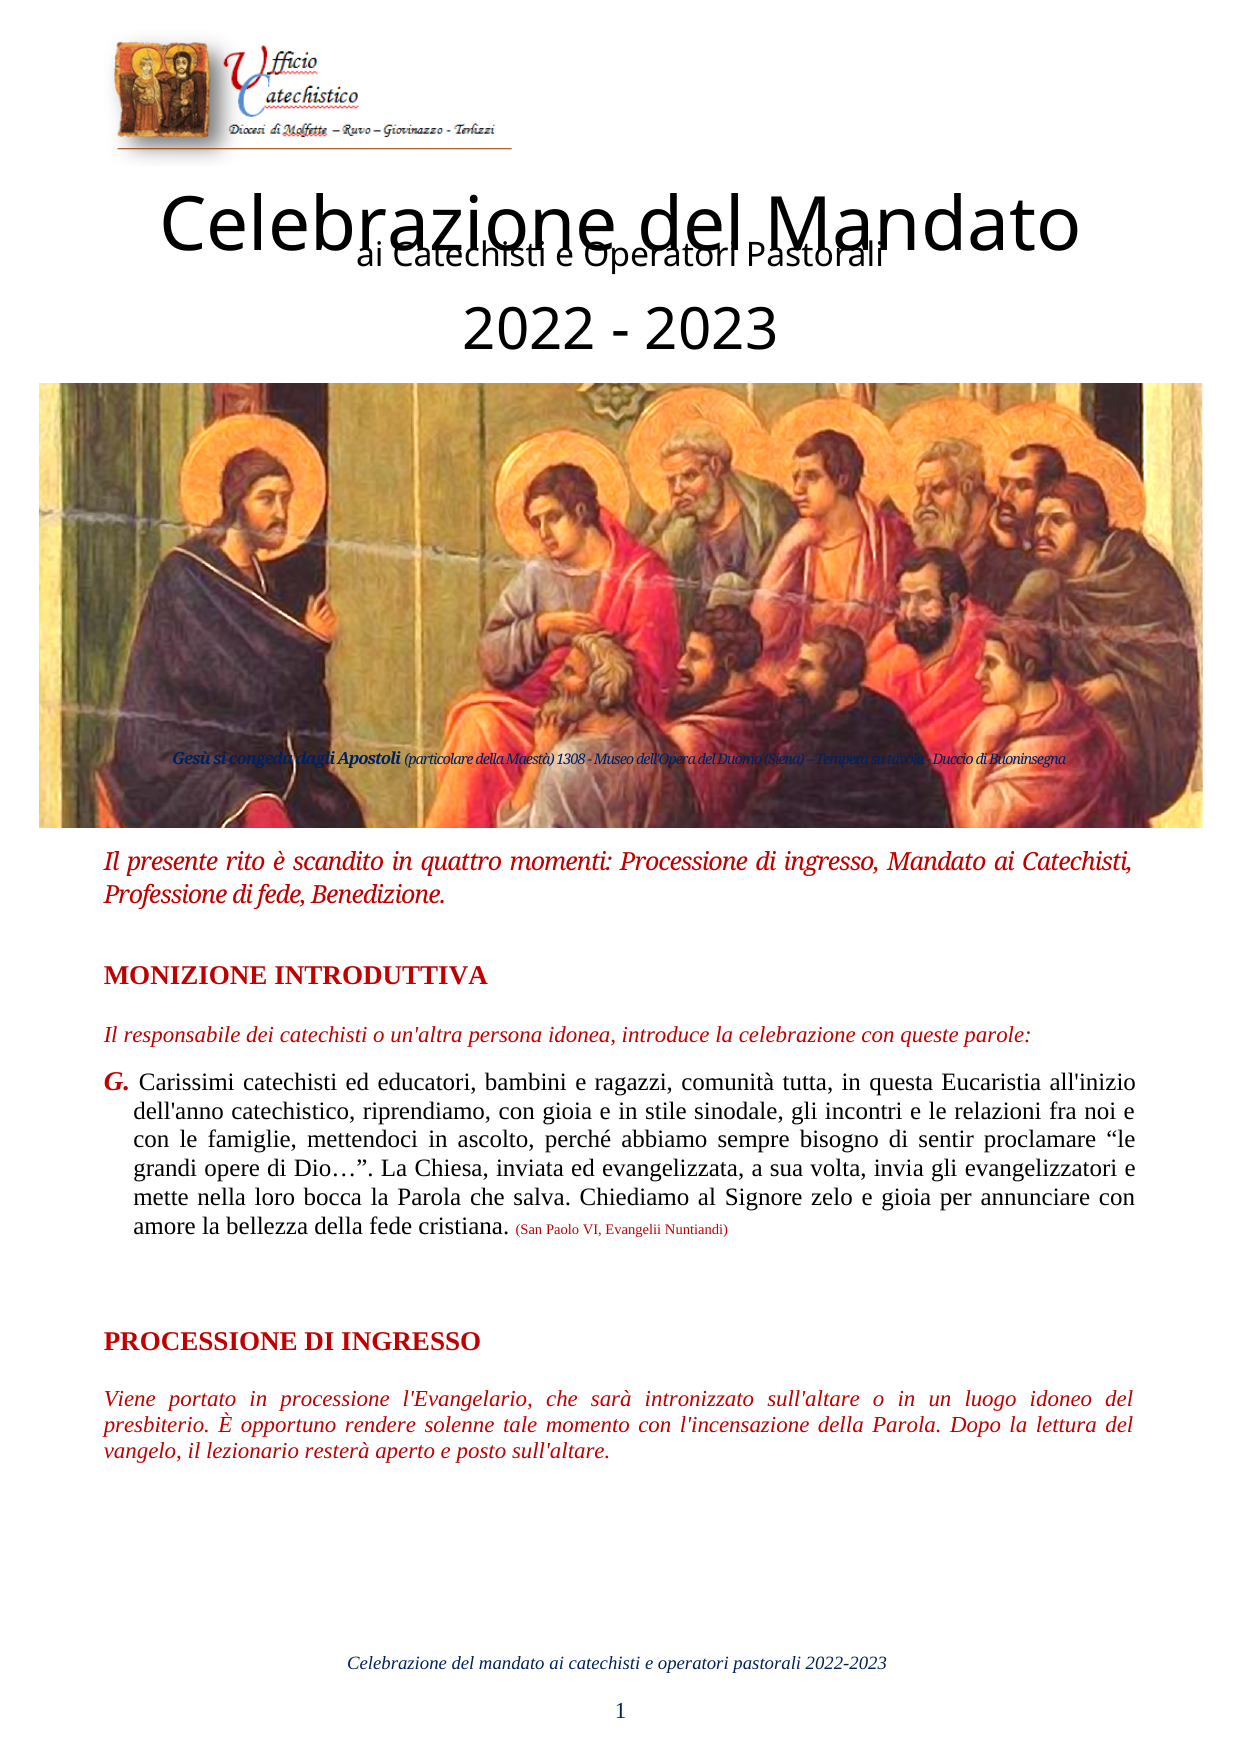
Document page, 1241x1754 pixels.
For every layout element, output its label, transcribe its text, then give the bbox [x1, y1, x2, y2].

text ai Catechisti e Operatori Pastorali [103, 231, 1137, 310]
picture [103, 29, 522, 166]
text PROCESSIONE DI INGRESSO [103, 1325, 1137, 1356]
picture [39, 383, 1203, 828]
text Viene portato in processione l'Evangelario, che sarà intronizzato sull'altare o in un luogo idoneo del presbiterio. È opportuno rendere solenne tale momento con l'incensazione della Parola. Dopo la lettura del vangelo, il lezionario resterà aperto e posto sull'altare. [103, 1385, 1137, 1464]
text MONIZIONE INTRODUTTIVA [103, 959, 1137, 990]
text Gesù si congeda dagli Apostoli (particolare della Maestà) 1308 - Museo dell'Opera del Duomo (Siena) – Tempera su tavola - Duccio di Buoninsegna [103, 747, 1137, 769]
text Il presente rito è scandito in quattro momenti: Processione di ingresso, Mandato ai Catechisti, Professione di fede, Benedizione. [103, 843, 1137, 911]
text G. Carissimi catechisti ed educatori, bambini e ragazzi, comunità tutta, in questa Eucaristia all'inizio dell'anno catechistico, riprendiamo, con gioia e in stile sinodale, gli incontri e le relazioni fra noi e con le famiglie, mettendoci in ascolto, perché abbiamo sempre bisogno di sentir proclamare “le grandi opere di Dio…”. La Chiesa, inviata ed evangelizzata, a sua volta, invia gli evangelizzatori e mette nella loro bocca la Parola che salva. Chiediamo al Signore zelo e gioia per annunciare con amore la bellezza della fede cristiana. (San Paolo VI, Evangelii Nuntiandi) [103, 1064, 1137, 1239]
text Il responsabile dei catechisti o un'altra persona idonea, introduce la celebrazione con queste parole: [103, 1021, 1137, 1048]
